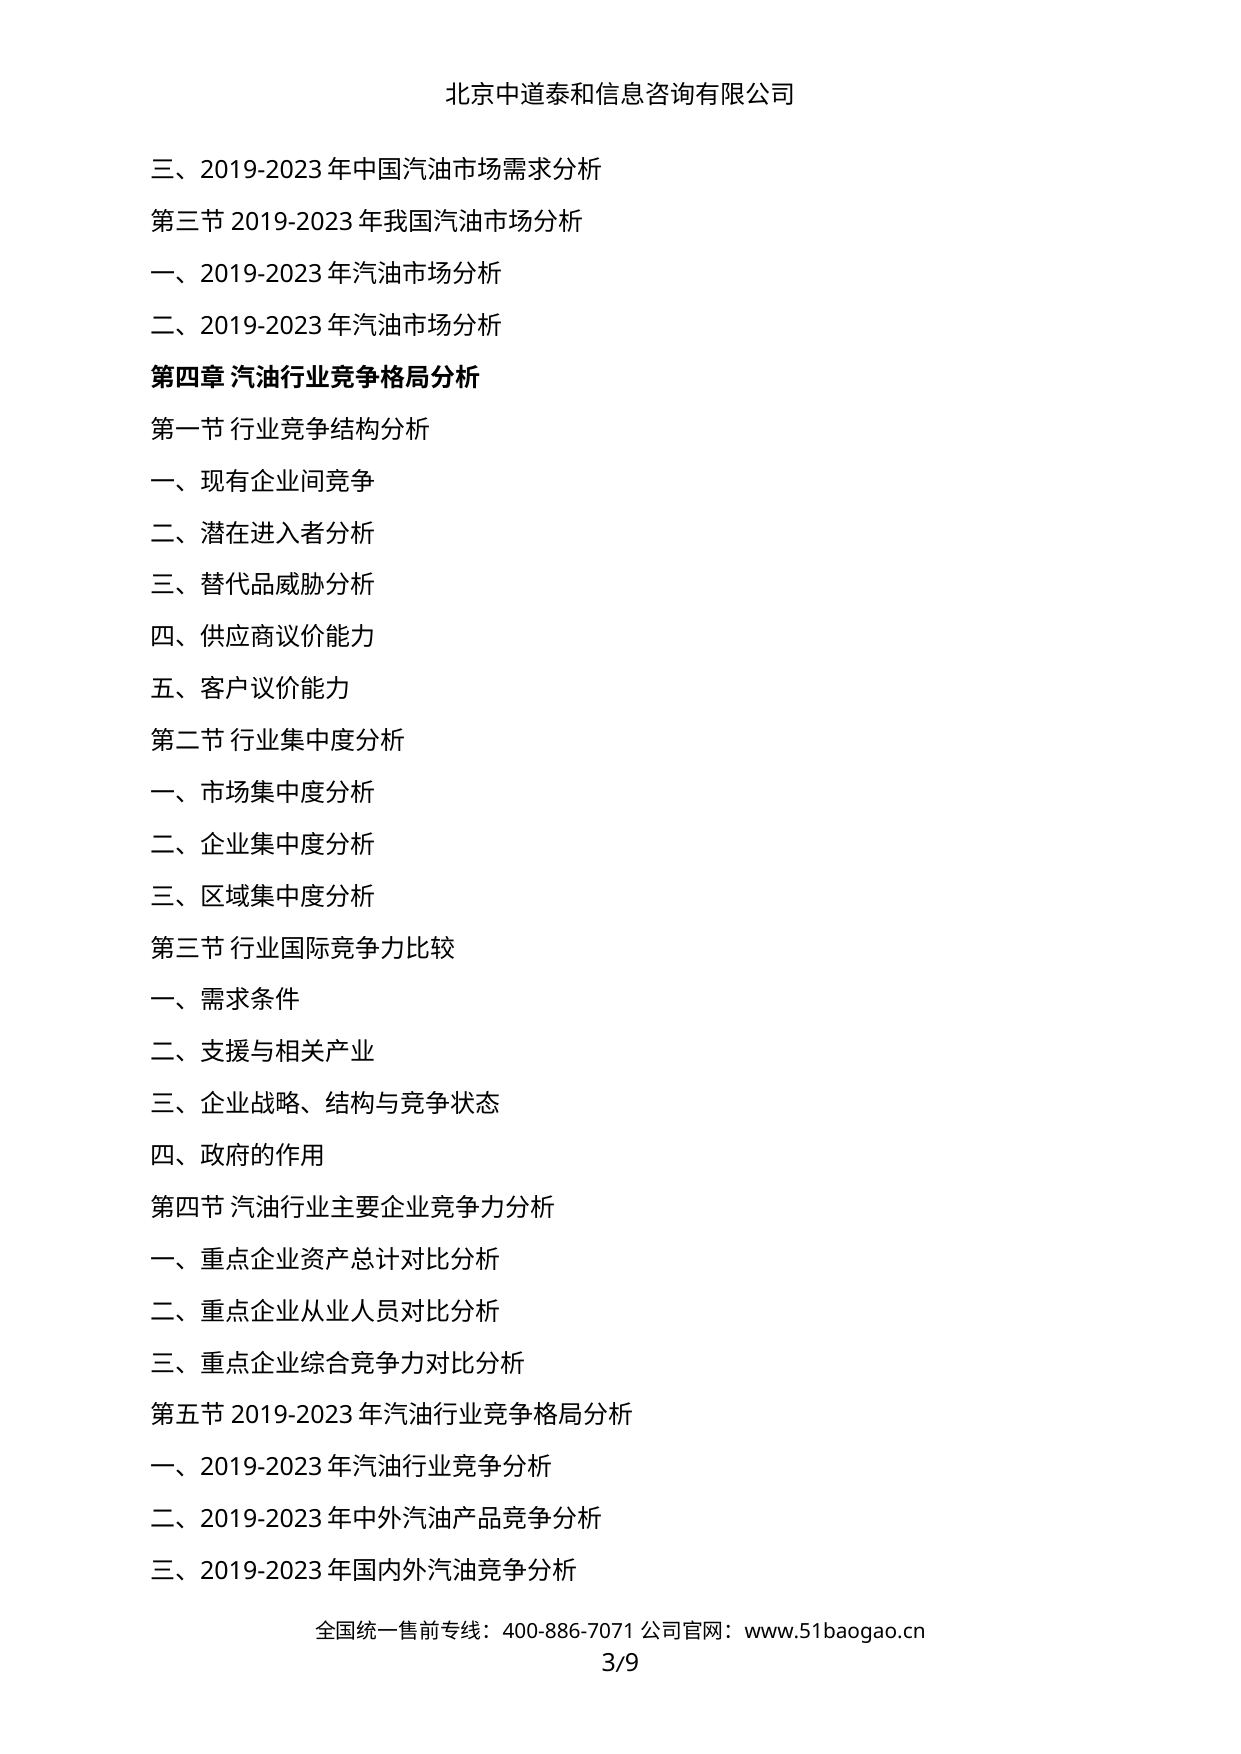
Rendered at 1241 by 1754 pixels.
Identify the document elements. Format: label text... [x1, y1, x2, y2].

text 一、市场集中度分析 [150, 772, 1090, 809]
text 第一节 行业竞争结构分析 [150, 409, 1090, 446]
text 三、区域集中度分析 [150, 876, 1090, 912]
text 三、企业战略、结构与竞争状态 [150, 1084, 1090, 1120]
text 二、支援与相关产业 [150, 1032, 1090, 1068]
text 第五节 2019-2023年汽油行业竞争格局分析 [150, 1395, 1090, 1431]
text 一、重点企业资产总计对比分析 [150, 1239, 1090, 1276]
text 三、替代品威胁分析 [150, 565, 1090, 601]
text 一、2019-2023年汽油行业竞争分析 [150, 1447, 1090, 1483]
text 第四章 汽油行业竞争格局分析 [150, 357, 1090, 394]
text 第四节 汽油行业主要企业竞争力分析 [150, 1187, 1090, 1224]
text 二、2019-2023年中外汽油产品竞争分析 [150, 1499, 1090, 1535]
text 一、需求条件 [150, 980, 1090, 1016]
text 一、2019-2023年汽油市场分析 [150, 254, 1090, 290]
text 第二节 行业集中度分析 [150, 721, 1090, 757]
text 五、客户议价能力 [150, 669, 1090, 705]
text 第三节 2019-2023年我国汽油市场分析 [150, 202, 1090, 238]
text 三、2019-2023年国内外汽油竞争分析 [150, 1551, 1090, 1587]
text 一、现有企业间竞争 [150, 461, 1090, 497]
text 二、潜在进入者分析 [150, 513, 1090, 549]
text 三、2019-2023年中国汽油市场需求分析 [150, 150, 1090, 186]
text 第三节 行业国际竞争力比较 [150, 928, 1090, 964]
text 二、2019-2023年汽油市场分析 [150, 306, 1090, 342]
text 四、政府的作用 [150, 1136, 1090, 1172]
text 四、供应商议价能力 [150, 617, 1090, 653]
text 二、重点企业从业人员对比分析 [150, 1291, 1090, 1327]
text 三、重点企业综合竞争力对比分析 [150, 1343, 1090, 1379]
text 二、企业集中度分析 [150, 824, 1090, 861]
